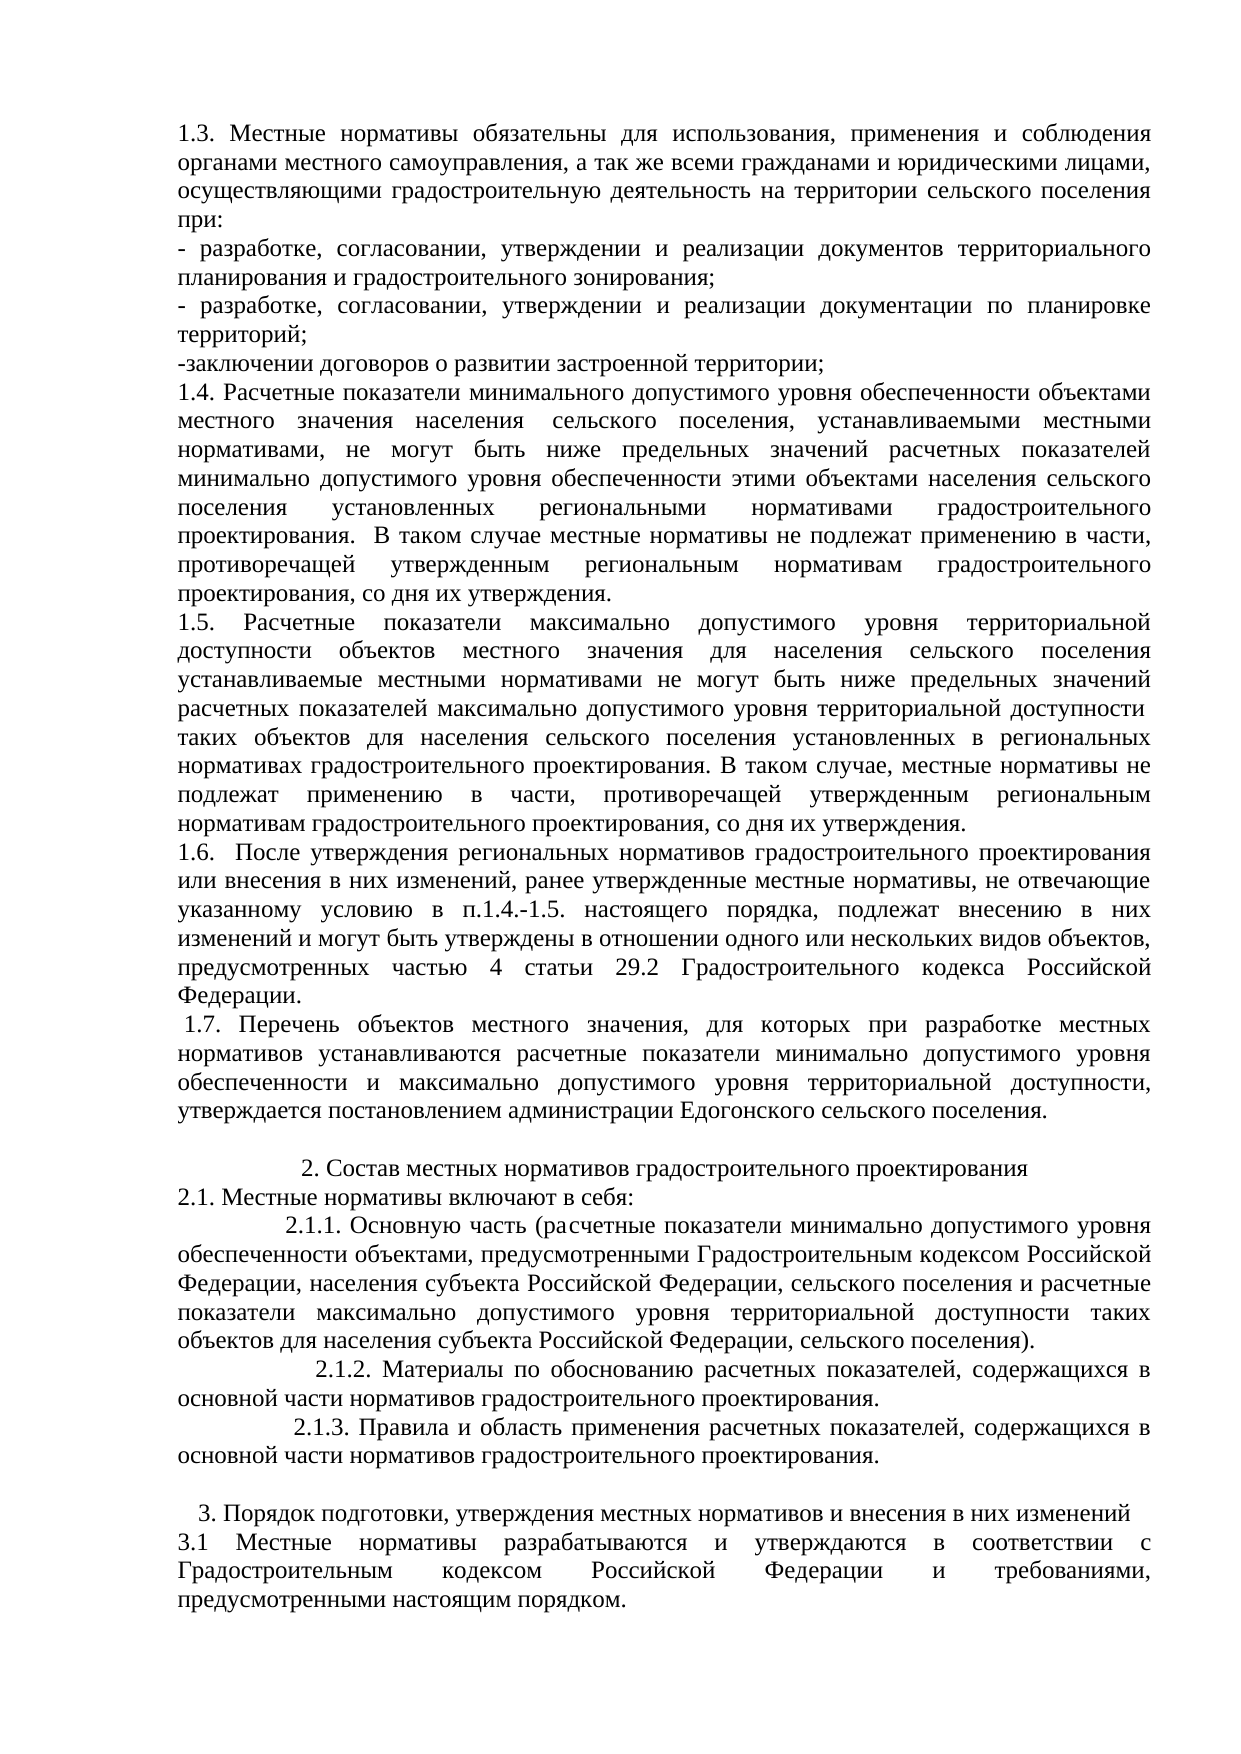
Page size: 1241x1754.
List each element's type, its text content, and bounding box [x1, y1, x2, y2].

text 1.4. Расчетные показатели минимального допустимого уровня обеспеченности объектами местного значения населения сельского поселения, устанавливаемыми местными нормативами, не могут быть ниже предельных значений расчетных показателей минимально допустимого уровня обеспеченности этими объектами населения сельского поселения установленных региональными нормативами градостроительного проектирования. В таком случае местные нормативы не подлежат применению в части, противоречащей утвержденным региональным нормативам градостроительного проектирования, со дня их утверждения. [177, 377, 1152, 607]
text - разработке, согласовании, утверждении и реализации документов территориального планирования и градостроительного зонирования; [177, 233, 1152, 291]
text 1.6. После утверждения региональных нормативов градостроительного проектирования или внесения в них изменений, ранее утвержденные местные нормативы, не отвечающие указанному условию в п.1.4.-1.5. настоящего порядка, подлежат внесению в них изменений и могут быть утверждены в отношении одного или нескольких видов объектов, предусмотренных частью 4 статьи 29.2 Градостроительного кодекса Российской Федерации. [177, 837, 1152, 1009]
text 1.5. Расчетные показатели максимально допустимого уровня территориальной доступности объектов местного значения для населения сельского поселения устанавливаемые местными нормативами не могут быть ниже предельных значений расчетных показателей максимально допустимого уровня территориальной доступности таких объектов для населения сельского поселения установленных в региональных нормативах градостроительного проектирования. В таком случае, местные нормативы не подлежат применению в части, противоречащей утвержденным региональным нормативам градостроительного проектирования, со дня их утверждения. [177, 607, 1152, 837]
text 2. Состав местных нормативов градостроительного проектирования [177, 1153, 1152, 1182]
text -заключении договоров о развитии застроенной территории; [177, 348, 1152, 377]
text 3.1 Местные нормативы разрабатываются и утверждаются в соответствии с Градостроительным кодексом Российской Федерации и требованиями, предусмотренными настоящим порядком. [177, 1527, 1152, 1613]
text 3. Порядок подготовки, утверждения местных нормативов и внесения в них изменений [177, 1498, 1152, 1527]
text 1.3. Местные нормативы обязательны для использования, применения и соблюдения органами местного самоуправления, а так же всеми гражданами и юридическими лицами, осуществляющими градостроительную деятельность на территории сельского поселения при: [177, 118, 1152, 233]
text 2.1.3. Правила и область применения расчетных показателей, содержащихся в основной части нормативов градостроительного проектирования. [177, 1412, 1152, 1469]
text 2.1.2. Материалы по обоснованию расчетных показателей, содержащихся в основной части нормативов градостроительного проектирования. [177, 1354, 1152, 1412]
text 1.7. Перечень объектов местного значения, для которых при разработке местных нормативов устанавливаются расчетные показатели минимально допустимого уровня обеспеченности и максимально допустимого уровня территориальной доступности, утверждается постановлением администрации Едогонского сельского поселения. [177, 1009, 1152, 1124]
text - разработке, согласовании, утверждении и реализации документации по планировке территорий; [177, 291, 1152, 348]
text 2.1. Местные нормативы включают в себя: [177, 1182, 1152, 1211]
text 2.1.1. Основную часть (расчетные показатели минимально допустимого уровня обеспеченности объектами, предусмотренными Градостроительным кодексом Российской Федерации, населения субъекта Российской Федерации, сельского поселения и расчетные показатели максимально допустимого уровня территориальной доступности таких объектов для населения субъекта Российской Федерации, сельского поселения). [177, 1211, 1152, 1354]
